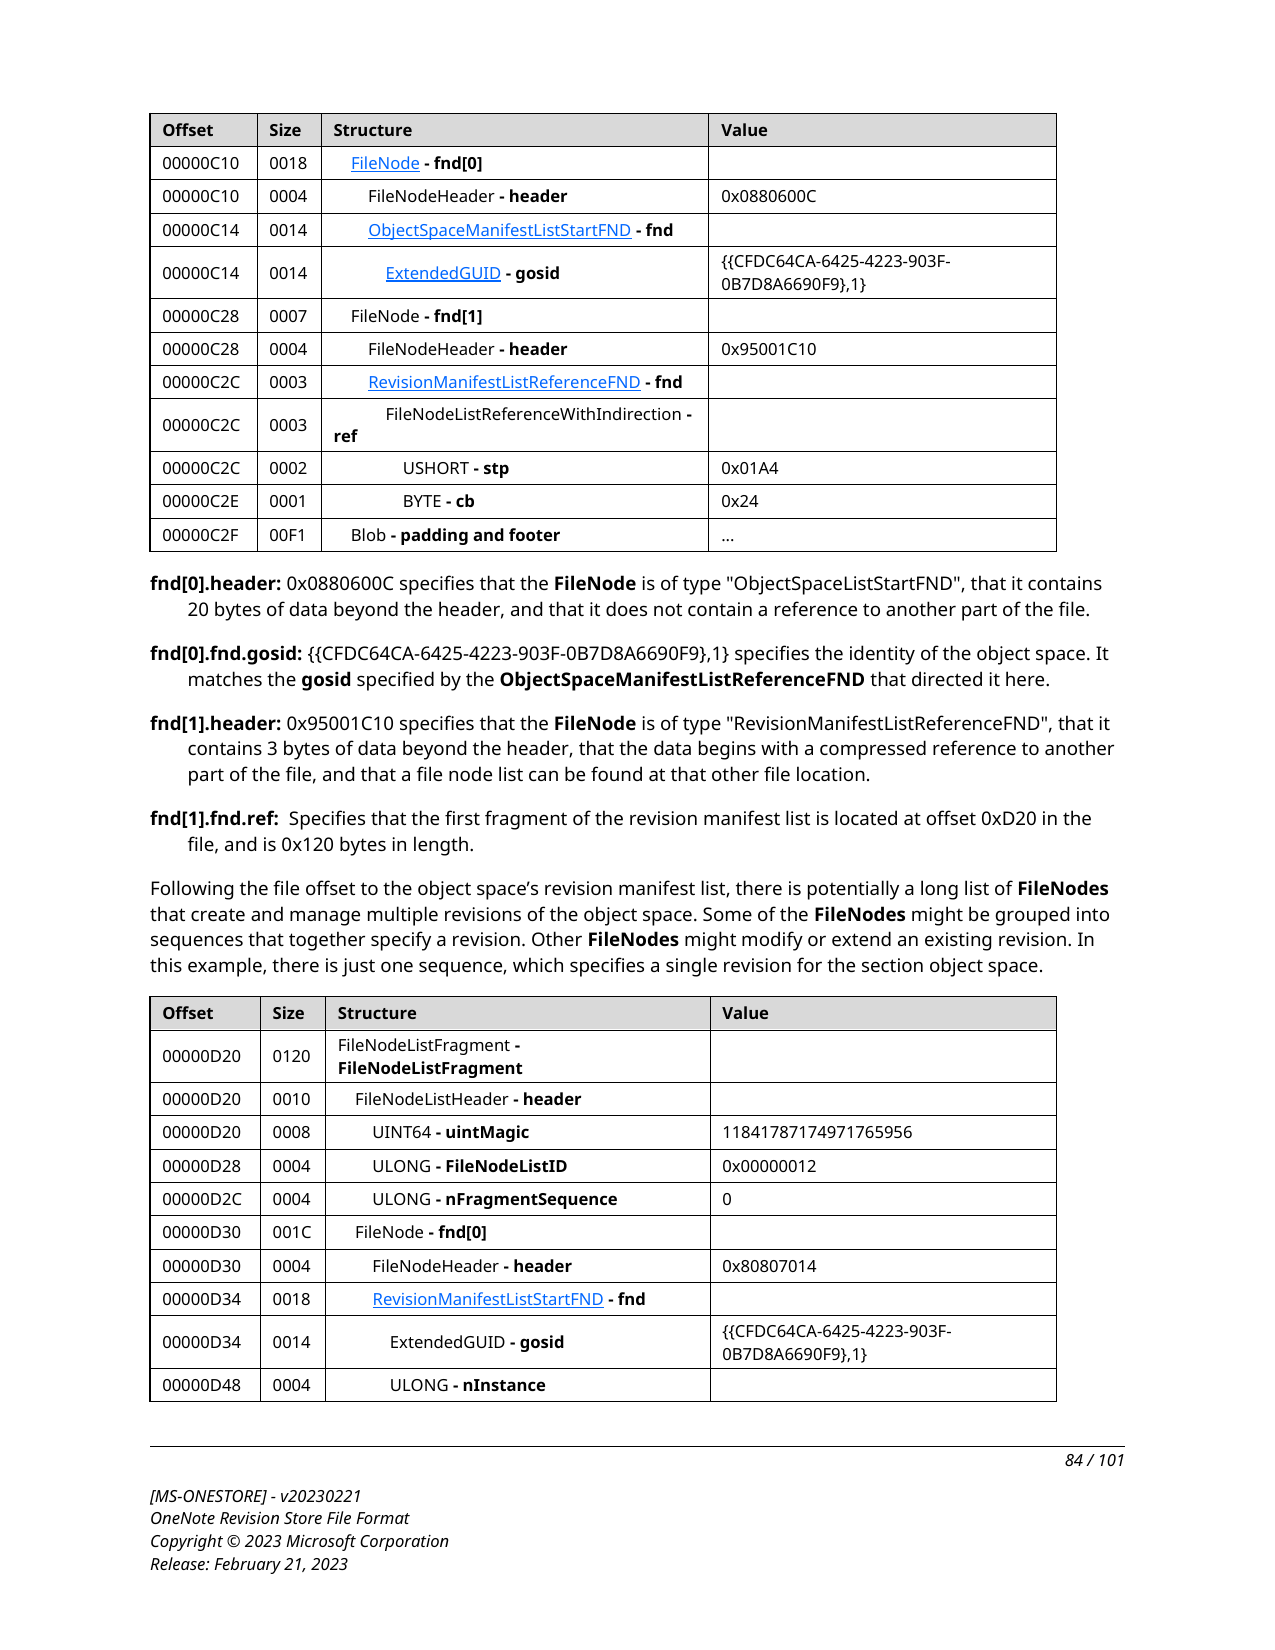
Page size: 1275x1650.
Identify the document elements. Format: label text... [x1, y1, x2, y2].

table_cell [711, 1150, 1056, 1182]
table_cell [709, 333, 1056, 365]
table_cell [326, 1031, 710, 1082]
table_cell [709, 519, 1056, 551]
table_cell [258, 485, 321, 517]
text fnd[1].fnd.ref: Specifies that the first fragment of the revision manifest list is located at offset 0xD20 in the file, and is 0x120 bytes in length. [150, 806, 1125, 857]
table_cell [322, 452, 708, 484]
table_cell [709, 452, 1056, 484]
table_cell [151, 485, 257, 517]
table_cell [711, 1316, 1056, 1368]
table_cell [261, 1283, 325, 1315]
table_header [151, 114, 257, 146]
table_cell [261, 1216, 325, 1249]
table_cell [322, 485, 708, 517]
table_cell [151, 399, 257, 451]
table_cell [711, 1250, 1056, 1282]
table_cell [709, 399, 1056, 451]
text Following the file offset to the object space’s revision manifest list, there is potentially a long list of FileNodes that create and manage multiple revisions of the object space. Some of the FileNodes might be grouped into sequences that together specify a revision. Other FileNodes might modify or extend an existing revision. In this example, there is just one sequence, which specifies a single revision for the section object space. [150, 875, 1125, 977]
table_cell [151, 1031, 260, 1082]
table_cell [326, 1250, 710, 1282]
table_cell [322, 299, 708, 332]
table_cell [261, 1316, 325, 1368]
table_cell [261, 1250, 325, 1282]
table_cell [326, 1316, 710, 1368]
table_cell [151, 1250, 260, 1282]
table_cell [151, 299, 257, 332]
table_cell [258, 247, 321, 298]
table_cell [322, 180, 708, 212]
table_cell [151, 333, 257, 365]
text fnd[1].header: 0x95001C10 specifies that the FileNode is of type "RevisionManifestListReferenceFND", that it contains 3 bytes of data beyond the header, that the data begins with a compressed reference to another part of the file, and that a file node list can be found at that other file location. [150, 710, 1125, 787]
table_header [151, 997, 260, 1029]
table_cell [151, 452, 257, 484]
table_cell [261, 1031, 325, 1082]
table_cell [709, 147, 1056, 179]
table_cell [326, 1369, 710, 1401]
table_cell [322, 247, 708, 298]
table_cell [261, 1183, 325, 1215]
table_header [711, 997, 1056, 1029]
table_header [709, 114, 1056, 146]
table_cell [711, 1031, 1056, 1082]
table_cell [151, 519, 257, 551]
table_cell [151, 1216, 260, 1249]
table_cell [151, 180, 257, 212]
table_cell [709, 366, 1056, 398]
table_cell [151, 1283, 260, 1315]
text fnd[0].header: 0x0880600C specifies that the FileNode is of type "ObjectSpaceListStartFND", that it contains 20 bytes of data beyond the header, and that it does not contain a reference to another part of the file. [150, 571, 1125, 622]
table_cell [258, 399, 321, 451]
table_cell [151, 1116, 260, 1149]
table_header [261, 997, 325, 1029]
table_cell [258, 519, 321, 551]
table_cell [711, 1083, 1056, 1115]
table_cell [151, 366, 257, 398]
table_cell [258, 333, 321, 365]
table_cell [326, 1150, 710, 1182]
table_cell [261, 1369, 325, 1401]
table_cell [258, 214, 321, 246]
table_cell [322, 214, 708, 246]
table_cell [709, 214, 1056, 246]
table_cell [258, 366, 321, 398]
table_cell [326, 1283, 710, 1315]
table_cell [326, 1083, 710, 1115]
text fnd[0].fnd.gosid: {{CFDC64CA-6425-4223-903F-0B7D8A6690F9},1} specifies the identity of the object space. It matches the gosid specified by the ObjectSpaceManifestListReferenceFND that directed it here. [150, 640, 1125, 691]
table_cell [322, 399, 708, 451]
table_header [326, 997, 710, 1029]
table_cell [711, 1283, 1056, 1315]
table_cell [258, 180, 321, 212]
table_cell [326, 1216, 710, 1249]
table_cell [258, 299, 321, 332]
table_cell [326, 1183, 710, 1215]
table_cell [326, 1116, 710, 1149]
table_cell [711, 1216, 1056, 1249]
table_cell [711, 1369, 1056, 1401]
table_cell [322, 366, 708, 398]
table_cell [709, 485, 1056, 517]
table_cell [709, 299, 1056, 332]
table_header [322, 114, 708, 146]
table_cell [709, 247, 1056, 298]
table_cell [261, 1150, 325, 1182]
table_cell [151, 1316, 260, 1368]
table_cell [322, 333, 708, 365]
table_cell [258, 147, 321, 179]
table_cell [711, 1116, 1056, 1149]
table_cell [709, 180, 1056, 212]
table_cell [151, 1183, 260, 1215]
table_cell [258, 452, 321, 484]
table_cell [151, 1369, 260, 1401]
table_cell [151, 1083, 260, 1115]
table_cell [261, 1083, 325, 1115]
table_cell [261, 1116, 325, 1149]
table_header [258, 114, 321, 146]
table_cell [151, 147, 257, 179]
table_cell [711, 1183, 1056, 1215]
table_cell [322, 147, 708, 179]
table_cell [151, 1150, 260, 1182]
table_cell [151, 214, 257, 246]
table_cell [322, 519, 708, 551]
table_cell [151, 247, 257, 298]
